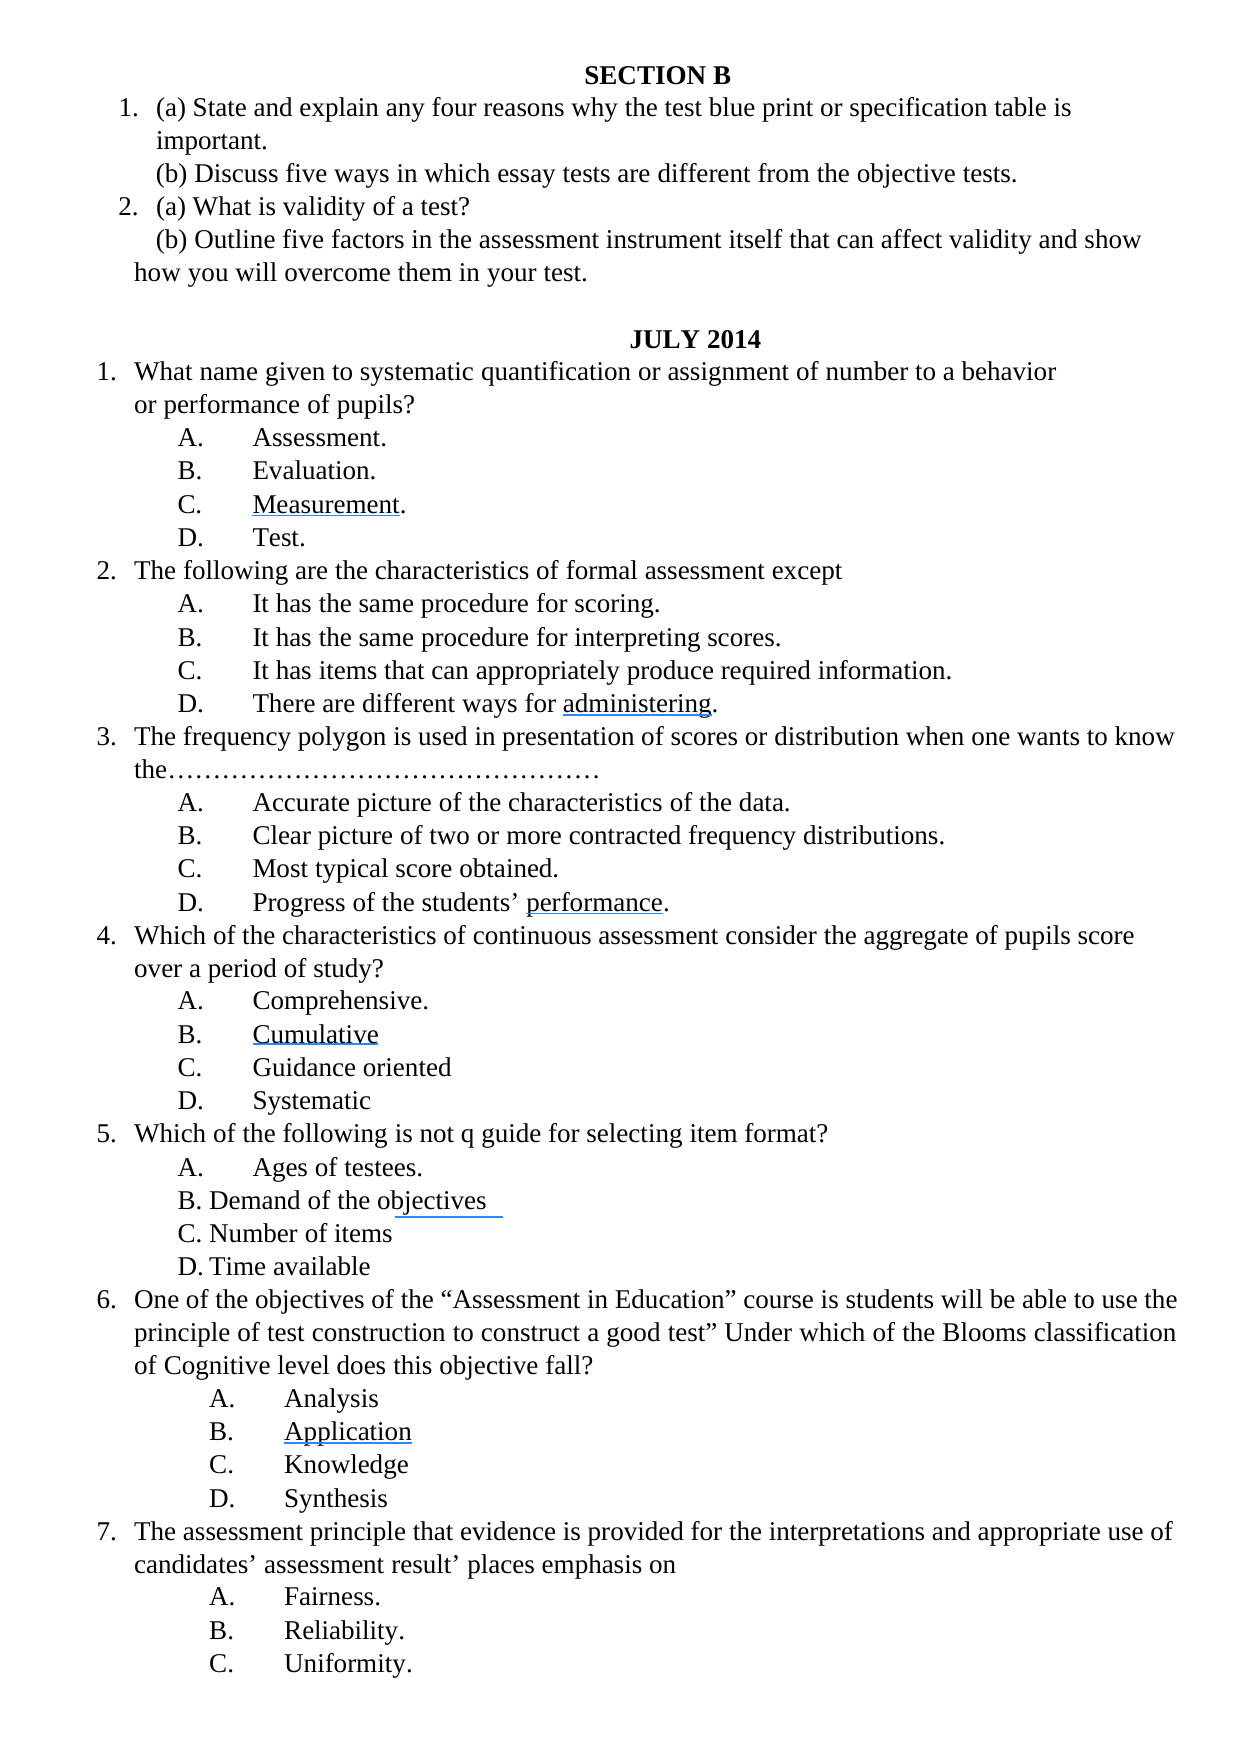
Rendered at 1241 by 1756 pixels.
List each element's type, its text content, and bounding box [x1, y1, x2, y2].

list Measurement. [177, 488, 1192, 519]
list Comprehensive. [177, 985, 1192, 1016]
list Synthesis [209, 1482, 1192, 1513]
subtitle SECTION B [354, 59, 961, 90]
list One of the objectives of the “Assessment in Education” course is students will be able to use the principle of test construction to construct a good test” Under which of the Blooms classification of Cognitive level does this objective fall? [96, 1284, 1179, 1380]
list The frequency polygon is used in presentation of scores or distribution when one wants to know the………………………………………… [96, 720, 1176, 784]
list It has the same procedure for interpreting scores. [177, 621, 1192, 652]
list Application [209, 1415, 1192, 1446]
list What name given to systematic quantification or assignment of number to a behavior or performance of pupils? [96, 356, 1085, 419]
list Knowledge [209, 1448, 1192, 1479]
list (a) State and explain any four reasons why the test blue print or specification table is important. [118, 91, 1072, 155]
list Guidance oriented [177, 1051, 1192, 1082]
list Progress of the students’ performance. [177, 886, 1192, 917]
list Discuss five ways in which essay tests are different from the objective tests. [156, 157, 1192, 188]
list Fairness. [209, 1581, 1192, 1612]
list The assessment principle that evidence is provided for the interpretations and appropriate use of candidates’ assessment result’ places emphasis on [96, 1515, 1174, 1579]
list Assessment. [177, 421, 1192, 452]
list Test. [177, 521, 1192, 552]
subtitle JULY 2014 [354, 323, 1036, 354]
list Number of items [177, 1217, 1192, 1248]
list Ages of testees. [177, 1151, 1192, 1182]
list Analysis [209, 1382, 1192, 1413]
list It has the same procedure for scoring. [177, 587, 1192, 618]
list Evaluation. [177, 454, 1192, 486]
list Time available [177, 1250, 1192, 1282]
list It has items that can appropriately produce required information. [177, 654, 1192, 685]
list Uniformity. [209, 1647, 1192, 1678]
list Cumulative [177, 1018, 1192, 1049]
list The following are the characteristics of formal assessment except [96, 554, 1192, 585]
list Most typical score obtained. [177, 852, 1192, 883]
list There are different ways for administering. [177, 687, 1192, 718]
list Outline five factors in the assessment instrument itself that can affect validity and show how you will overcome them in your test. [134, 223, 1142, 288]
list (a) What is validity of a test? [118, 190, 1192, 221]
list Which of the characteristics of continuous assessment consider the aggregate of pupils score over a period of study? [96, 919, 1136, 983]
list Reliability. [209, 1614, 1192, 1645]
list Systematic [177, 1084, 1192, 1115]
list Demand of the objectives [177, 1184, 1192, 1215]
list Accurate picture of the characteristics of the data. [177, 786, 1192, 817]
list Clear picture of two or more contracted frequency distributions. [177, 819, 1192, 850]
list Which of the following is not q guide for selecting item format? [96, 1117, 1192, 1148]
